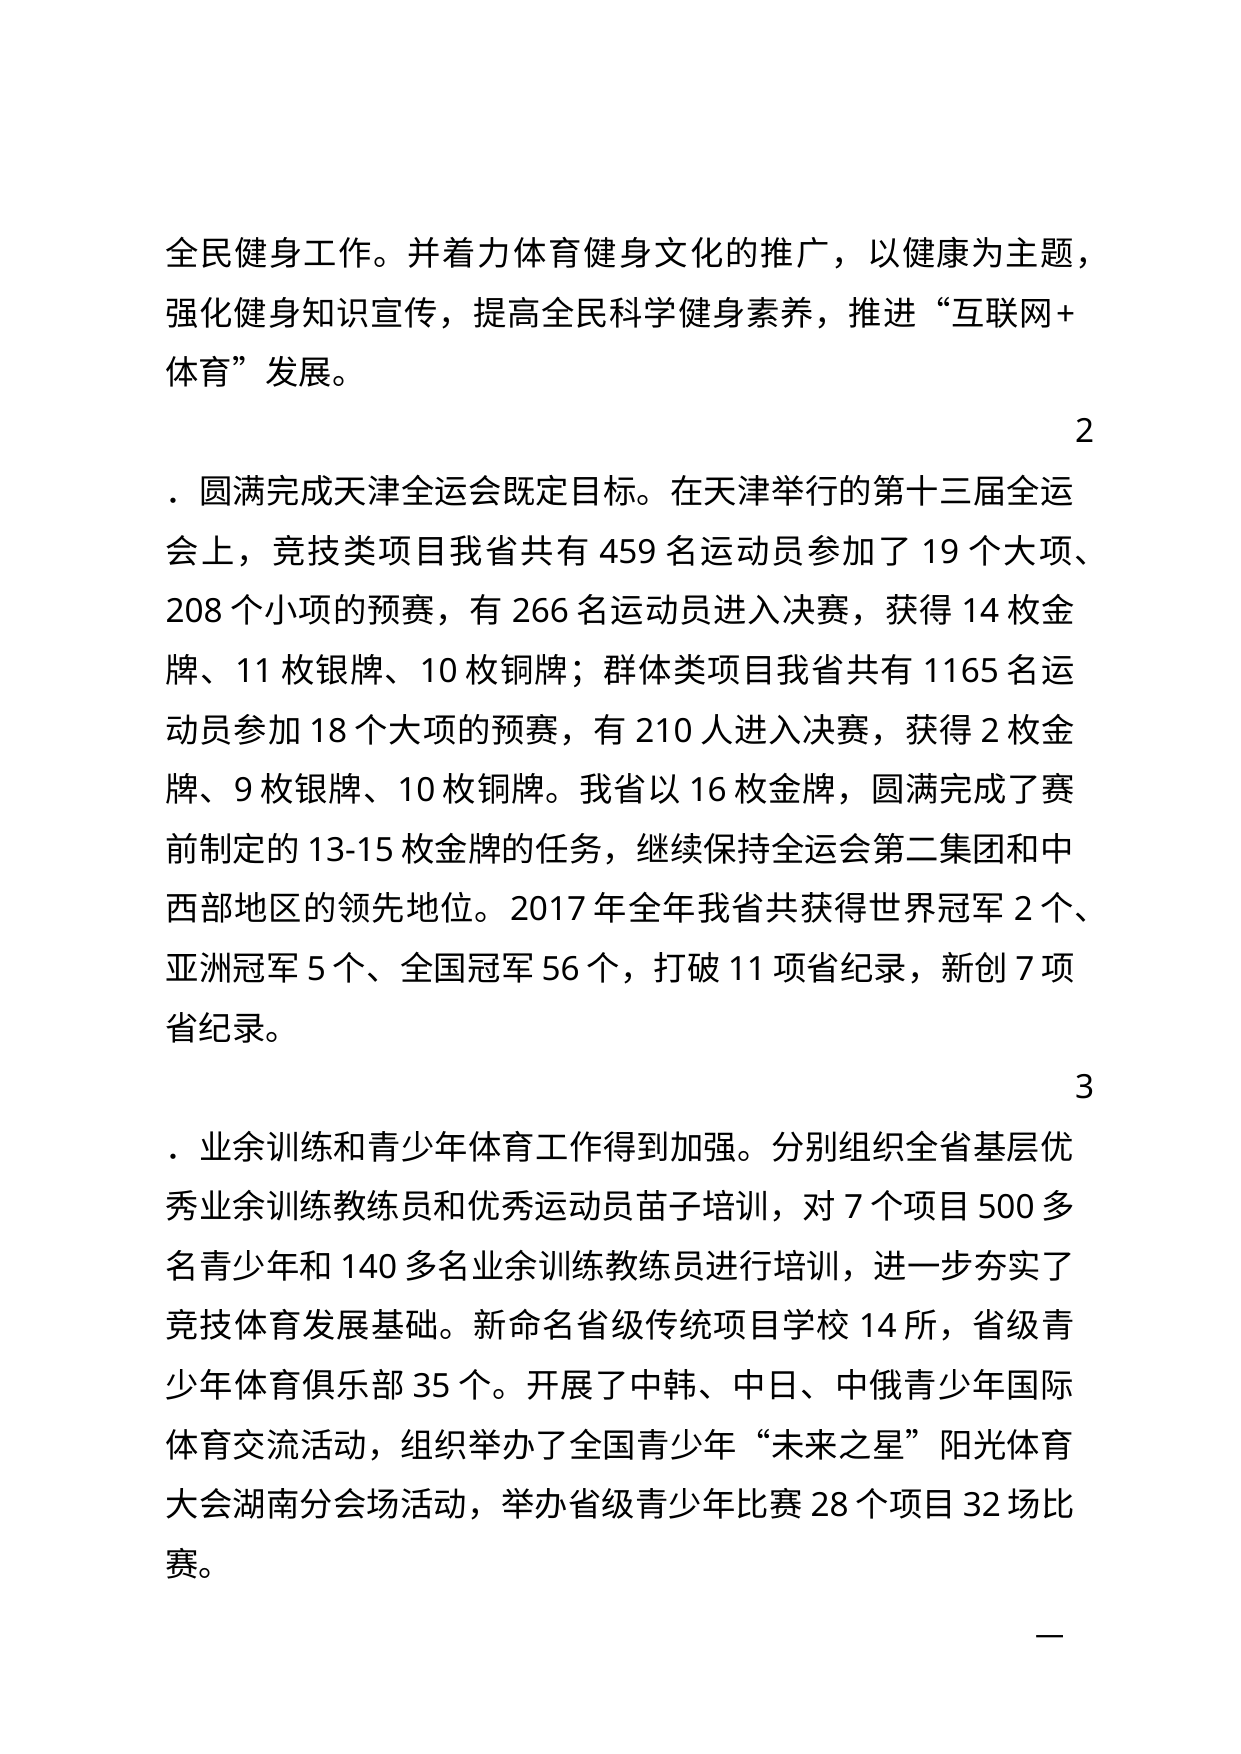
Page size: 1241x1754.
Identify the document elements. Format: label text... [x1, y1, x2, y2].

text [165, 221, 1075, 400]
text 2．圆满完成天津全运会既定目标。在天津举行的第十三届全运会上，竞技类项目我省共有459名运动员参加了19个大项、208个小项的预赛，有266名运动员进入决赛，获得14枚金牌、11枚银牌、10枚铜牌；群体类项目我省共有1165名运动员参加18个大项的预赛，有210人进入决赛，获得2枚金牌、9枚银牌、10枚铜牌。我省以16枚金牌，圆满完成了赛前制定的13-15枚金牌的任务，继续保持全运会第二集团和中西部地区的领先地位。2017年全年我省共获得世界冠军2个、亚洲冠军5个、全国冠军56个，打破11项省纪录，新创7项省纪录。 [165, 400, 1075, 1055]
text 3．业余训练和青少年体育工作得到加强。分别组织全省基层优秀业余训练教练员和优秀运动员苗子培训，对7个项目500多名青少年和140多名业余训练教练员进行培训，进一步夯实了竞技体育发展基础。新命名省级传统项目学校14所，省级青少年体育俱乐部35个。开展了中韩、中日、中俄青少年国际体育交流活动，组织举办了全国青少年“未来之星”阳光体育大会湖南分会场活动，举办省级青少年比赛28个项目32场比赛。 [165, 1055, 1075, 1592]
